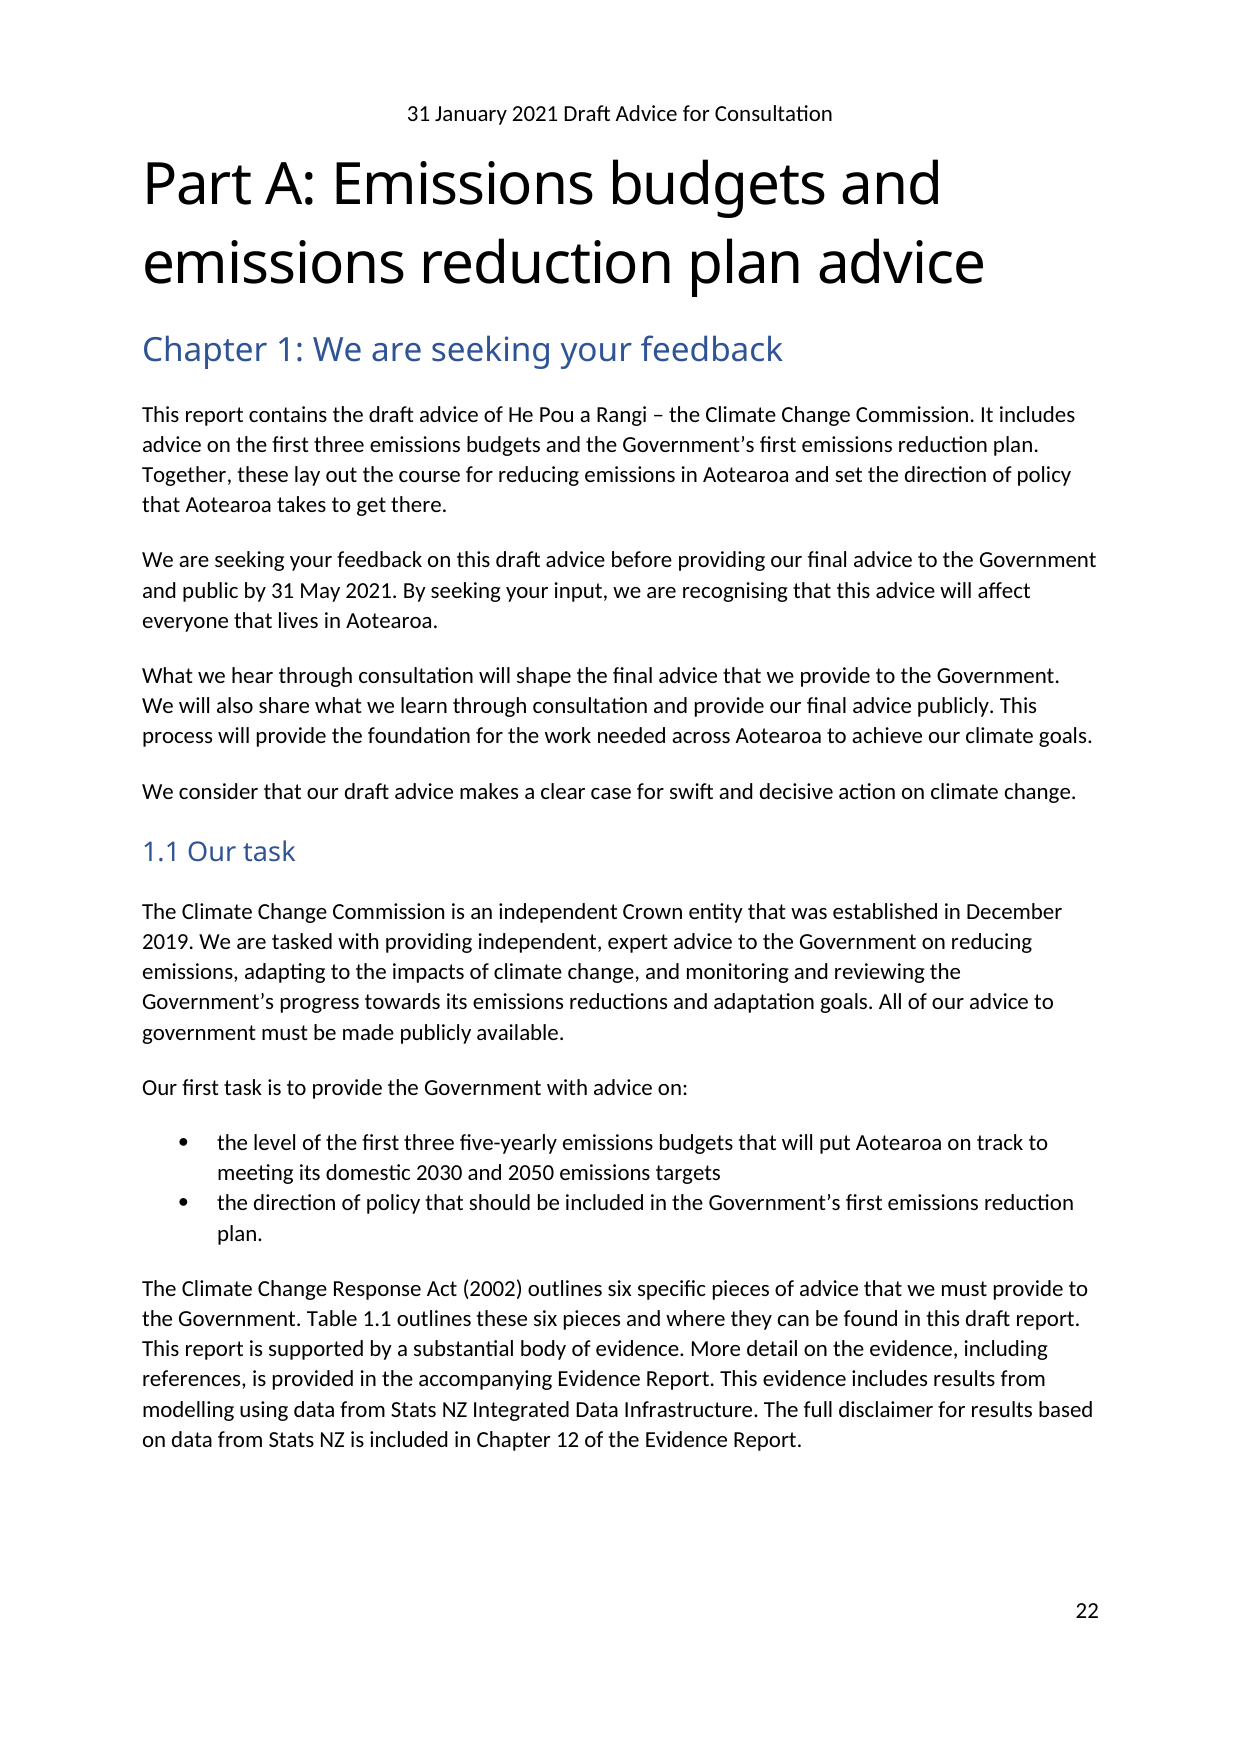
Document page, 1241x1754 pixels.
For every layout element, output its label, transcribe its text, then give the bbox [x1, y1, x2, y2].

text The Climate Change Commission is an independent Crown entity that was established in December 2019. We are tasked with providing independent, expert advice to the Government on reducing emissions, adapting to the impacts of climate change, and monitoring and reviewing the Government’s progress towards its emissions reductions and adaptation goals. All of our advice to government must be made publicly available. [142, 897, 1098, 1046]
text Our first task is to provide the Government with advice on: [142, 1073, 1098, 1101]
text The Climate Change Response Act (2002) outlines six specific pieces of advice that we must provide to the Government. Table 1.1 outlines these six pieces and where they can be found in this draft report. This report is supported by a substantial body of evidence. More detail on the evidence, including references, is provided in the accompanying Evidence Report. This evidence includes results from modelling using data from Stats NZ Integrated Data Infrastructure. The full disclaimer for results based on data from Stats NZ is included in Chapter 12 of the Evidence Report. [142, 1274, 1098, 1453]
text We consider that our draft advice makes a clear case for swift and decisive action on climate change. [142, 777, 1098, 805]
list the direction of policy that should be included in the Government’s first emissions reduction plan. [179, 1188, 1098, 1247]
text What we hear through consultation will shape the final advice that we provide to the Government. We will also share what we learn through consultation and provide our final advice publicly. This process will provide the foundation for the work needed across Aotearoa to achieve our climate goals. [142, 661, 1098, 749]
title Part A: Emissions budgets and emissions reduction plan advice [142, 142, 1098, 301]
subtitle Chapter 1: We are seeking your feedback [142, 326, 1098, 371]
list the level of the first three five-yearly emissions budgets that will put Aotearoa on track to meeting its domestic 2030 and 2050 emissions targets [179, 1128, 1098, 1186]
subtitle 1.1 Our task [142, 832, 1098, 869]
text This report contains the draft advice of He Pou a Rangi – the Climate Change Commission. It includes advice on the first three emissions budgets and the Government’s first emissions reduction plan. Together, these lay out the course for reducing emissions in Aotearoa and set the direction of policy that Aotearoa takes to get there. [142, 400, 1098, 518]
text We are seeking your feedback on this draft advice before providing our final advice to the Government and public by 31 May 2021. By seeking your input, we are recognising that this advice will affect everyone that lives in Aotearoa. [142, 546, 1098, 634]
